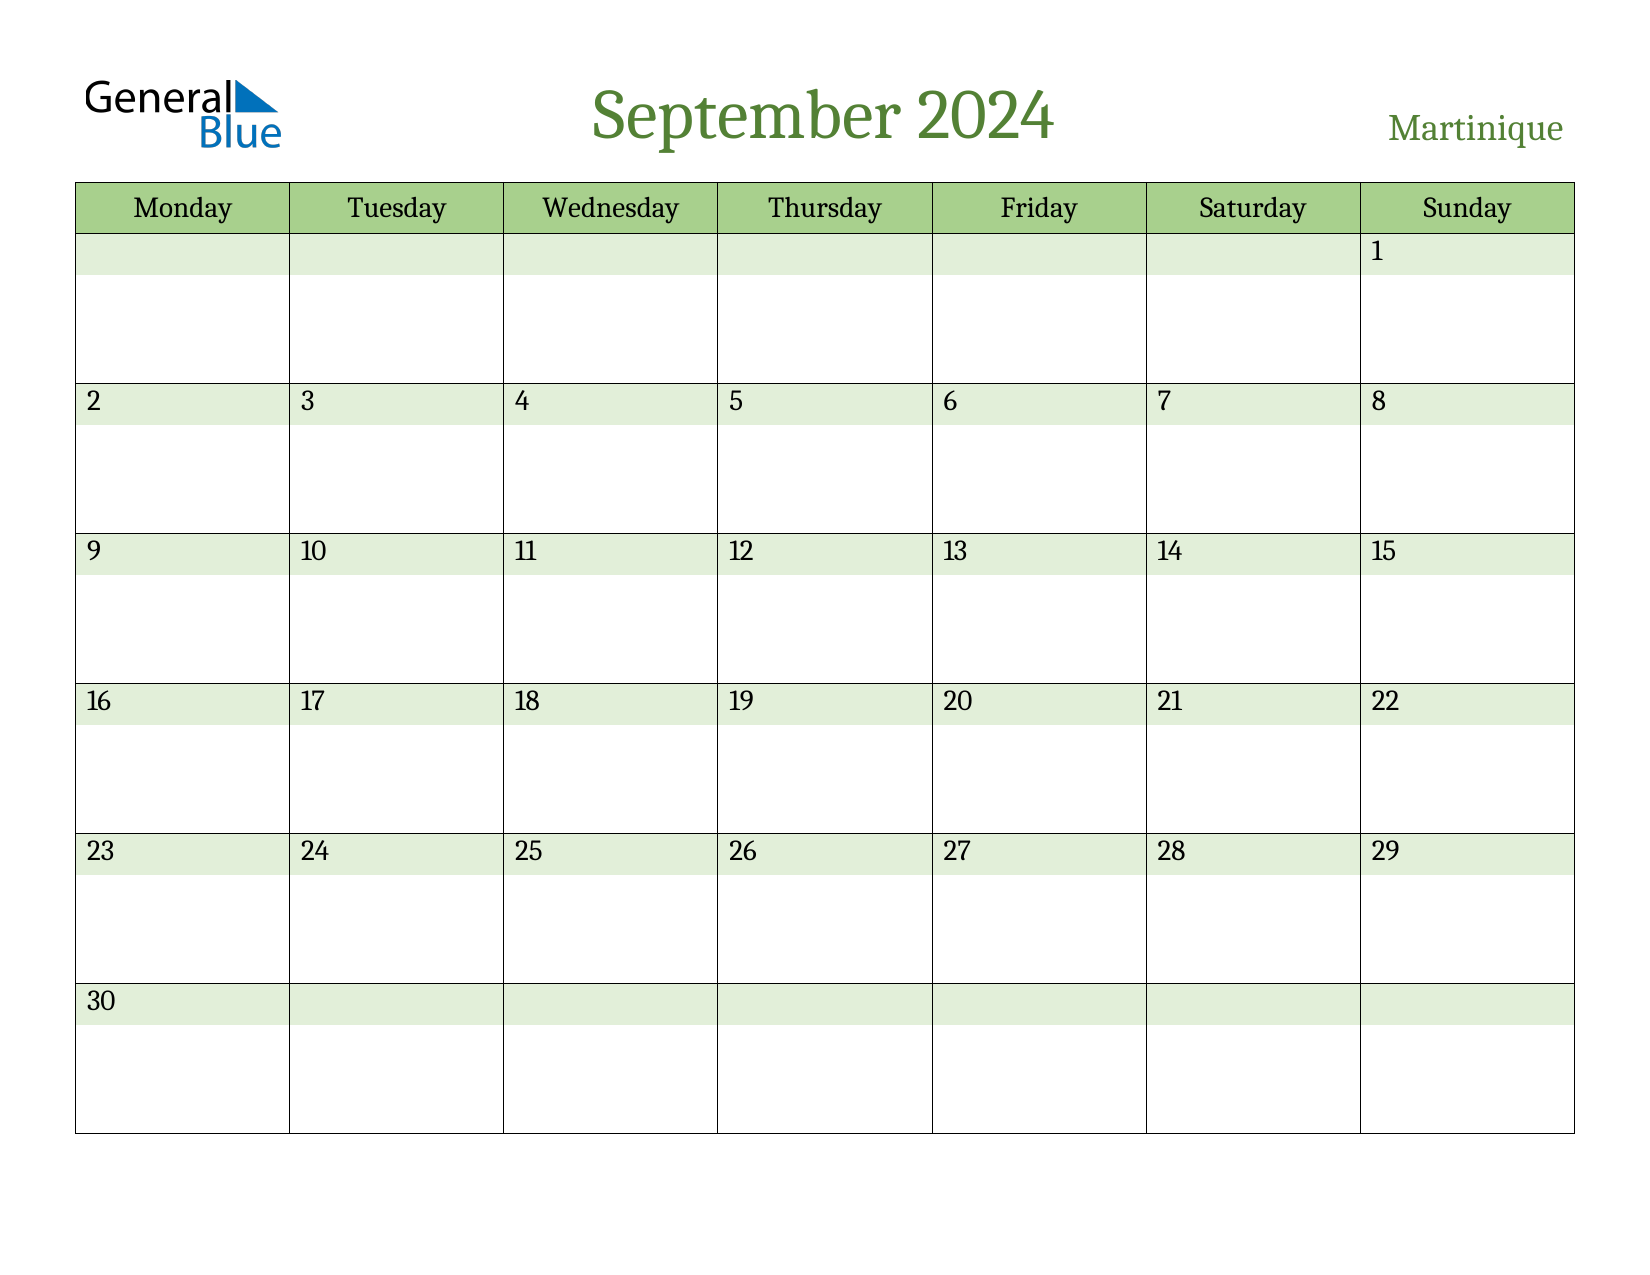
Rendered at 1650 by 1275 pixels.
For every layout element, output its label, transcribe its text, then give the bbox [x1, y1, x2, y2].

table_cell [504, 875, 717, 983]
table_cell Saturday [1147, 183, 1360, 233]
table_cell [290, 984, 503, 1025]
table_cell 30 [76, 984, 289, 1025]
table_cell [718, 725, 932, 833]
table_cell 4 [504, 384, 717, 425]
table_cell 12 [718, 534, 932, 575]
table_cell [290, 275, 503, 383]
table_cell 13 [933, 534, 1146, 575]
table_cell [504, 1025, 717, 1133]
table_cell 22 [1361, 684, 1574, 725]
table_cell [1361, 275, 1574, 383]
table_cell [933, 234, 1146, 275]
table_cell 19 [718, 684, 932, 725]
table_cell 7 [1147, 384, 1360, 425]
table_cell 14 [1147, 534, 1360, 575]
table_cell 9 [76, 534, 289, 575]
picture [86, 80, 281, 148]
table_cell [290, 725, 503, 833]
table_cell [1147, 425, 1360, 533]
table_cell [718, 234, 932, 275]
table_cell Sunday [1361, 183, 1574, 233]
table_cell [1147, 1025, 1360, 1133]
table_cell [718, 875, 932, 983]
table_cell [290, 234, 503, 275]
table_cell [933, 984, 1146, 1025]
table_cell Tuesday [290, 183, 503, 233]
table_cell [933, 575, 1146, 683]
table_cell 1 [1361, 234, 1574, 275]
table_cell [504, 275, 717, 383]
table_cell [933, 875, 1146, 983]
table_cell [1361, 725, 1574, 833]
table_cell Monday [76, 183, 289, 233]
table_header [76, 75, 503, 182]
table_cell 5 [718, 384, 932, 425]
table_cell 10 [290, 534, 503, 575]
table_cell 8 [1361, 384, 1574, 425]
table_cell Wednesday [504, 183, 717, 233]
table_cell 23 [76, 834, 289, 875]
table_cell [933, 1025, 1146, 1133]
table_cell 2 [76, 384, 289, 425]
table_cell [933, 725, 1146, 833]
table_header September 2024 [504, 75, 1146, 182]
table_cell [290, 425, 503, 533]
table_cell 18 [504, 684, 717, 725]
table_cell [933, 425, 1146, 533]
table_cell [76, 875, 289, 983]
table_cell [290, 1025, 503, 1133]
table_cell [76, 234, 289, 275]
table_cell 24 [290, 834, 503, 875]
table_cell [504, 234, 717, 275]
table_cell 16 [76, 684, 289, 725]
table_cell 6 [933, 384, 1146, 425]
table_cell [1147, 234, 1360, 275]
table_cell Friday [933, 183, 1146, 233]
table_cell [290, 875, 503, 983]
table_cell Thursday [718, 183, 932, 233]
table_cell [1147, 984, 1360, 1025]
table_cell [1147, 875, 1360, 983]
table_cell [76, 425, 289, 533]
table_cell [76, 1025, 289, 1133]
table_cell [1147, 275, 1360, 383]
table_cell [1361, 1025, 1574, 1133]
table_cell [504, 725, 717, 833]
table_cell [1147, 725, 1360, 833]
table_cell 25 [504, 834, 717, 875]
table_cell [504, 984, 717, 1025]
table_cell [1147, 575, 1360, 683]
table_cell [1361, 875, 1574, 983]
table_cell [718, 984, 932, 1025]
table_cell [718, 1025, 932, 1133]
table_cell [933, 275, 1146, 383]
table_cell 20 [933, 684, 1146, 725]
table_cell [504, 425, 717, 533]
table_cell 26 [718, 834, 932, 875]
table_cell 27 [933, 834, 1146, 875]
table_cell [718, 275, 932, 383]
table_cell [718, 575, 932, 683]
table_cell [290, 575, 503, 683]
table_cell [76, 275, 289, 383]
table_cell [504, 575, 717, 683]
table_header Martinique [1146, 75, 1574, 182]
table_cell [76, 725, 289, 833]
table_cell 29 [1361, 834, 1574, 875]
table_cell 3 [290, 384, 503, 425]
table_cell [1361, 425, 1574, 533]
table_cell [76, 575, 289, 683]
table_cell [1361, 984, 1574, 1025]
table_cell 17 [290, 684, 503, 725]
table_cell 21 [1147, 684, 1360, 725]
table_cell [1361, 575, 1574, 683]
table_cell 15 [1361, 534, 1574, 575]
table_cell [718, 425, 932, 533]
table_cell 11 [504, 534, 717, 575]
table_cell 28 [1147, 834, 1360, 875]
